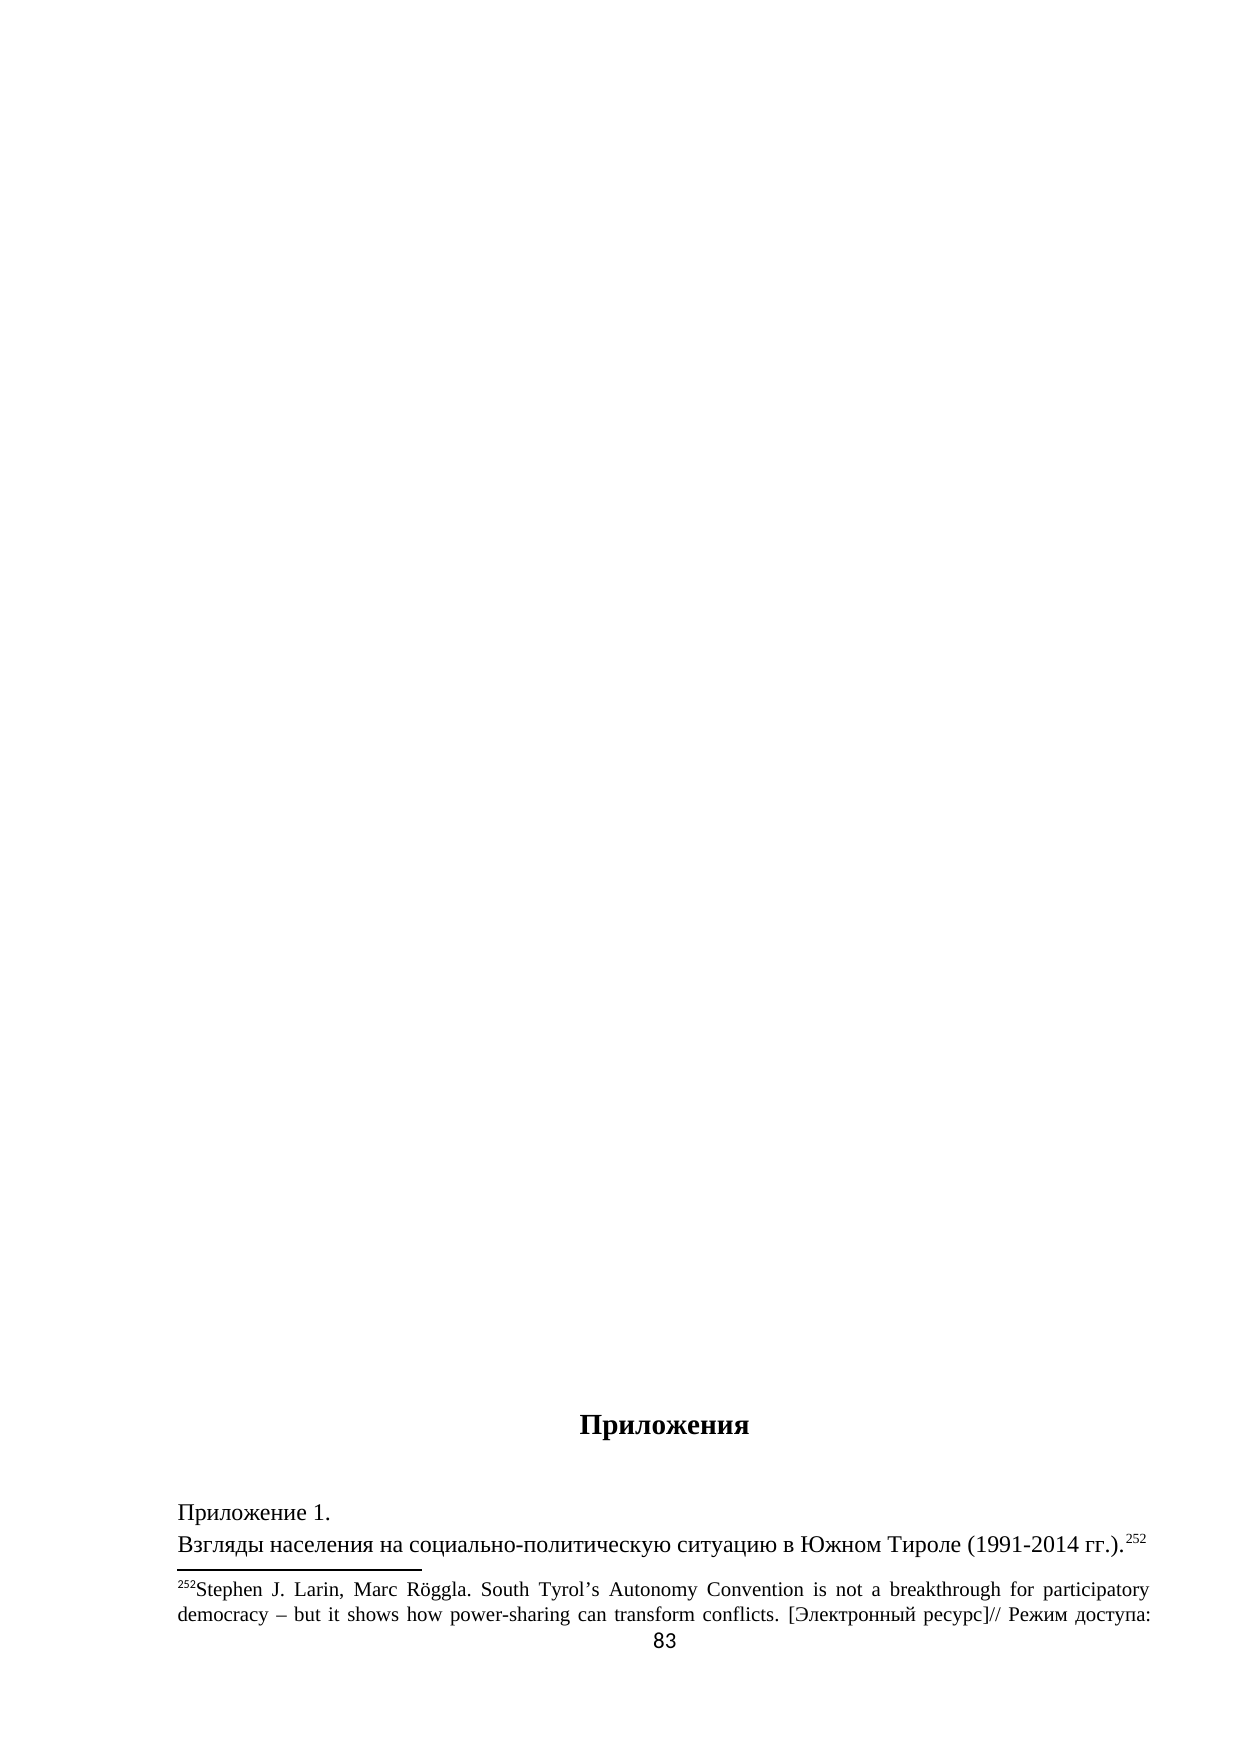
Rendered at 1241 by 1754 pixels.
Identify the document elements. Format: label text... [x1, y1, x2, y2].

subtitle Приложения [177, 1407, 1152, 1441]
text Приложение 1. [177, 1498, 1152, 1526]
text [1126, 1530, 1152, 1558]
